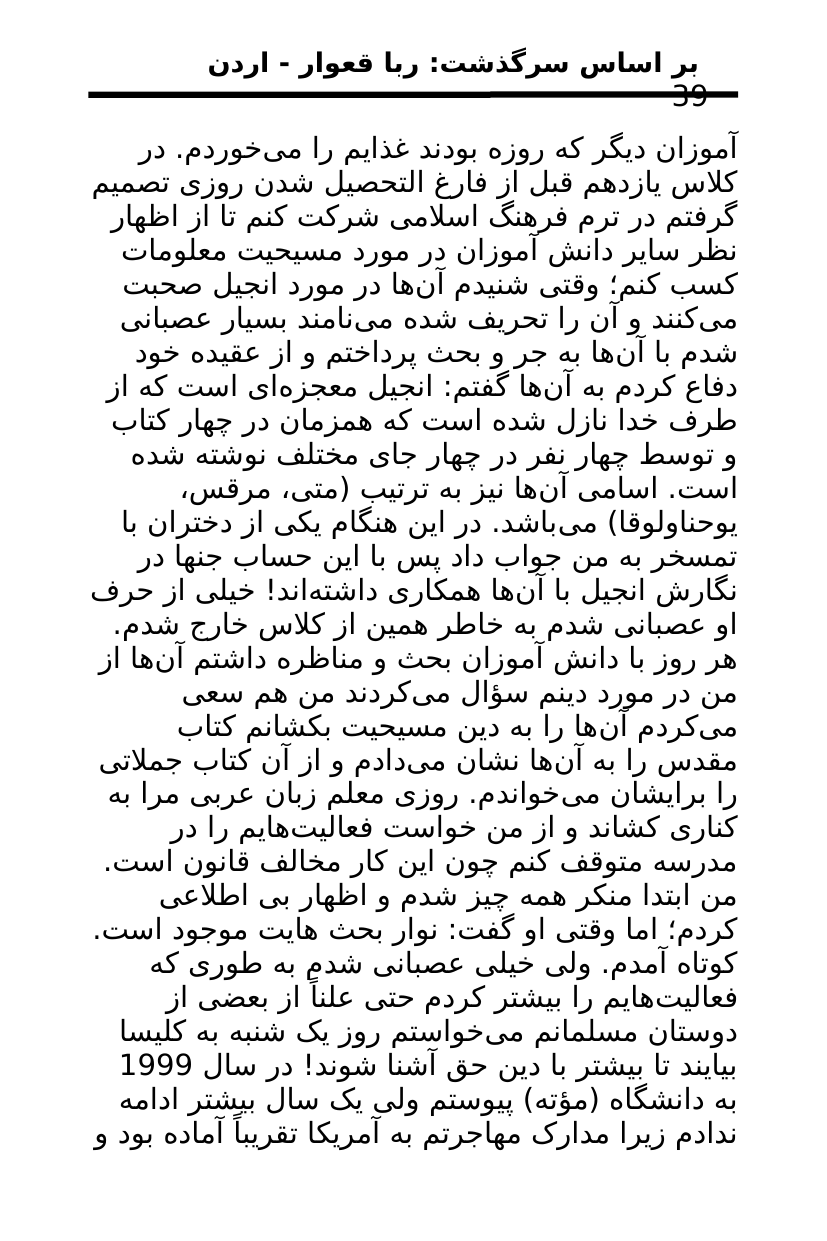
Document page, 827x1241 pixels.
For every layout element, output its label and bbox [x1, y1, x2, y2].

text [89, 132, 738, 1150]
